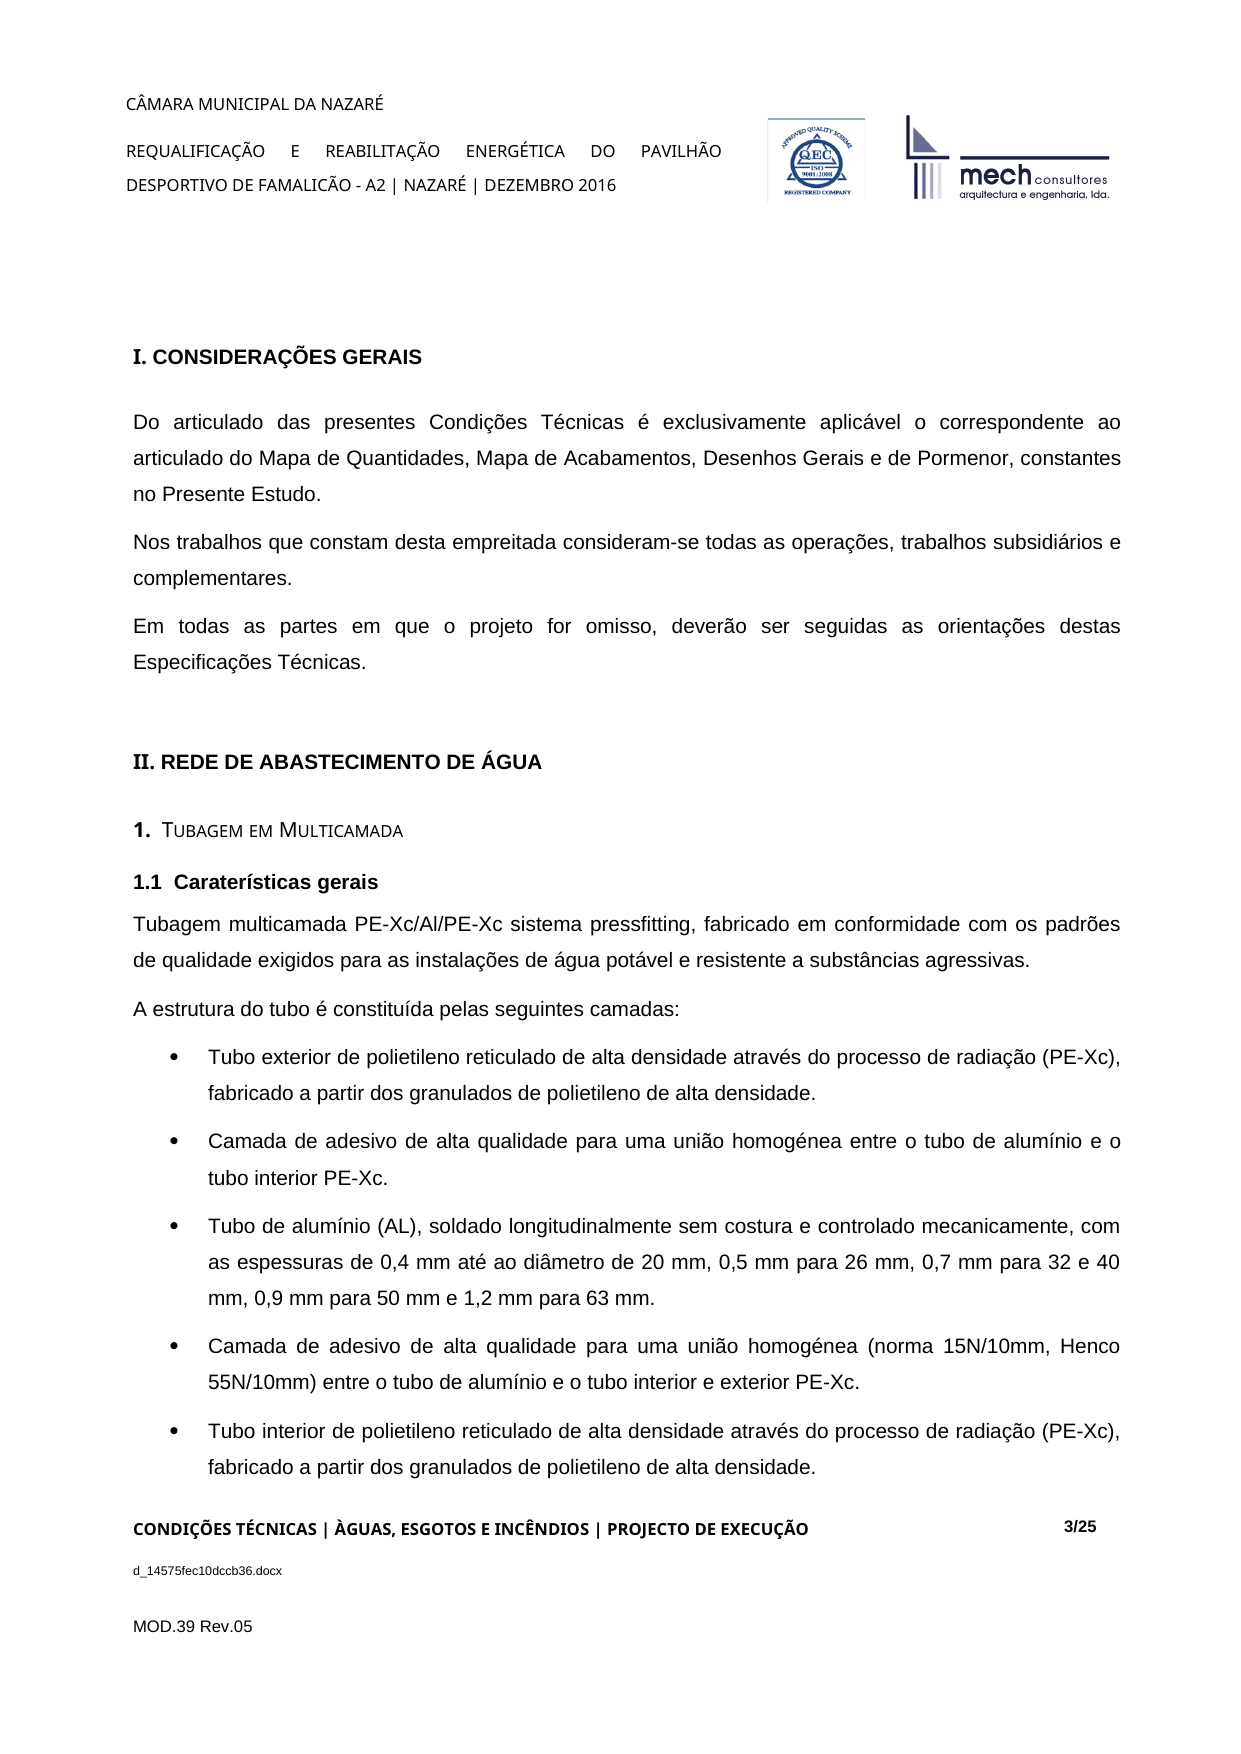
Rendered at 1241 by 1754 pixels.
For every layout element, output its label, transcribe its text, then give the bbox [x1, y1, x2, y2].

list Tubo interior de polietileno reticulado de alta densidade através do processo de radiação (PE-Xc), fabricado a partir dos granulados de polietileno de alta densidade. [170, 1419, 1122, 1479]
list Camada de adesivo de alta qualidade para uma união homogénea (norma 15N/10mm, Henco 55N/10mm) entre o tubo de alumínio e o tubo interior e exterior PE-Xc. [170, 1334, 1122, 1394]
text A estrutura do tubo é constituída pelas seguintes camadas: [133, 996, 1122, 1020]
picture [767, 118, 865, 200]
list Tubo de alumínio (AL), soldado longitudinalmente sem costura e controlado mecanicamente, com as espessuras de até ao diâmetro de , para , para 32 e , para e para . [170, 1214, 1122, 1310]
subtitle CONSIDERAÇÕES GERAIS [133, 342, 1122, 370]
subtitle Caraterísticas gerais [133, 870, 1122, 894]
list Camada de adesivo de alta qualidade para uma união homogénea entre o tubo de alumínio e o tubo interior PE-Xc. [170, 1129, 1122, 1189]
text Do articulado das presentes Condições Técnicas é exclusivamente aplicável o correspondente ao articulado do Mapa de Quantidades, Mapa de Acabamentos, Desenhos Gerais e de Pormenor, constantes no Presente Estudo. [133, 409, 1122, 505]
text Em todas as partes em que o projeto for omisso, deverão ser seguidas as orientações destas Especificações Técnicas. [133, 614, 1122, 674]
list Tubo exterior de polietileno reticulado de alta densidade através do processo de radiação (PE-Xc), fabricado a partir dos granulados de polietileno de alta densidade. [170, 1045, 1122, 1105]
text Nos trabalhos que constam desta empreitada consideram-se todas as operações, trabalhos subsidiários e complementares. [133, 530, 1122, 590]
subtitle REDE DE ABASTECIMENTO DE ÁGUA [133, 747, 1122, 776]
picture [899, 108, 1112, 199]
subtitle Tubagem em Multicamada [133, 815, 1122, 843]
text Tubagem multicamada PE-Xc/Al/PE-Xc sistema pressfitting, fabricado em conformidade com os padrões de qualidade exigidos para as instalações de água potável e resistente a substâncias agressivas. [133, 912, 1122, 972]
